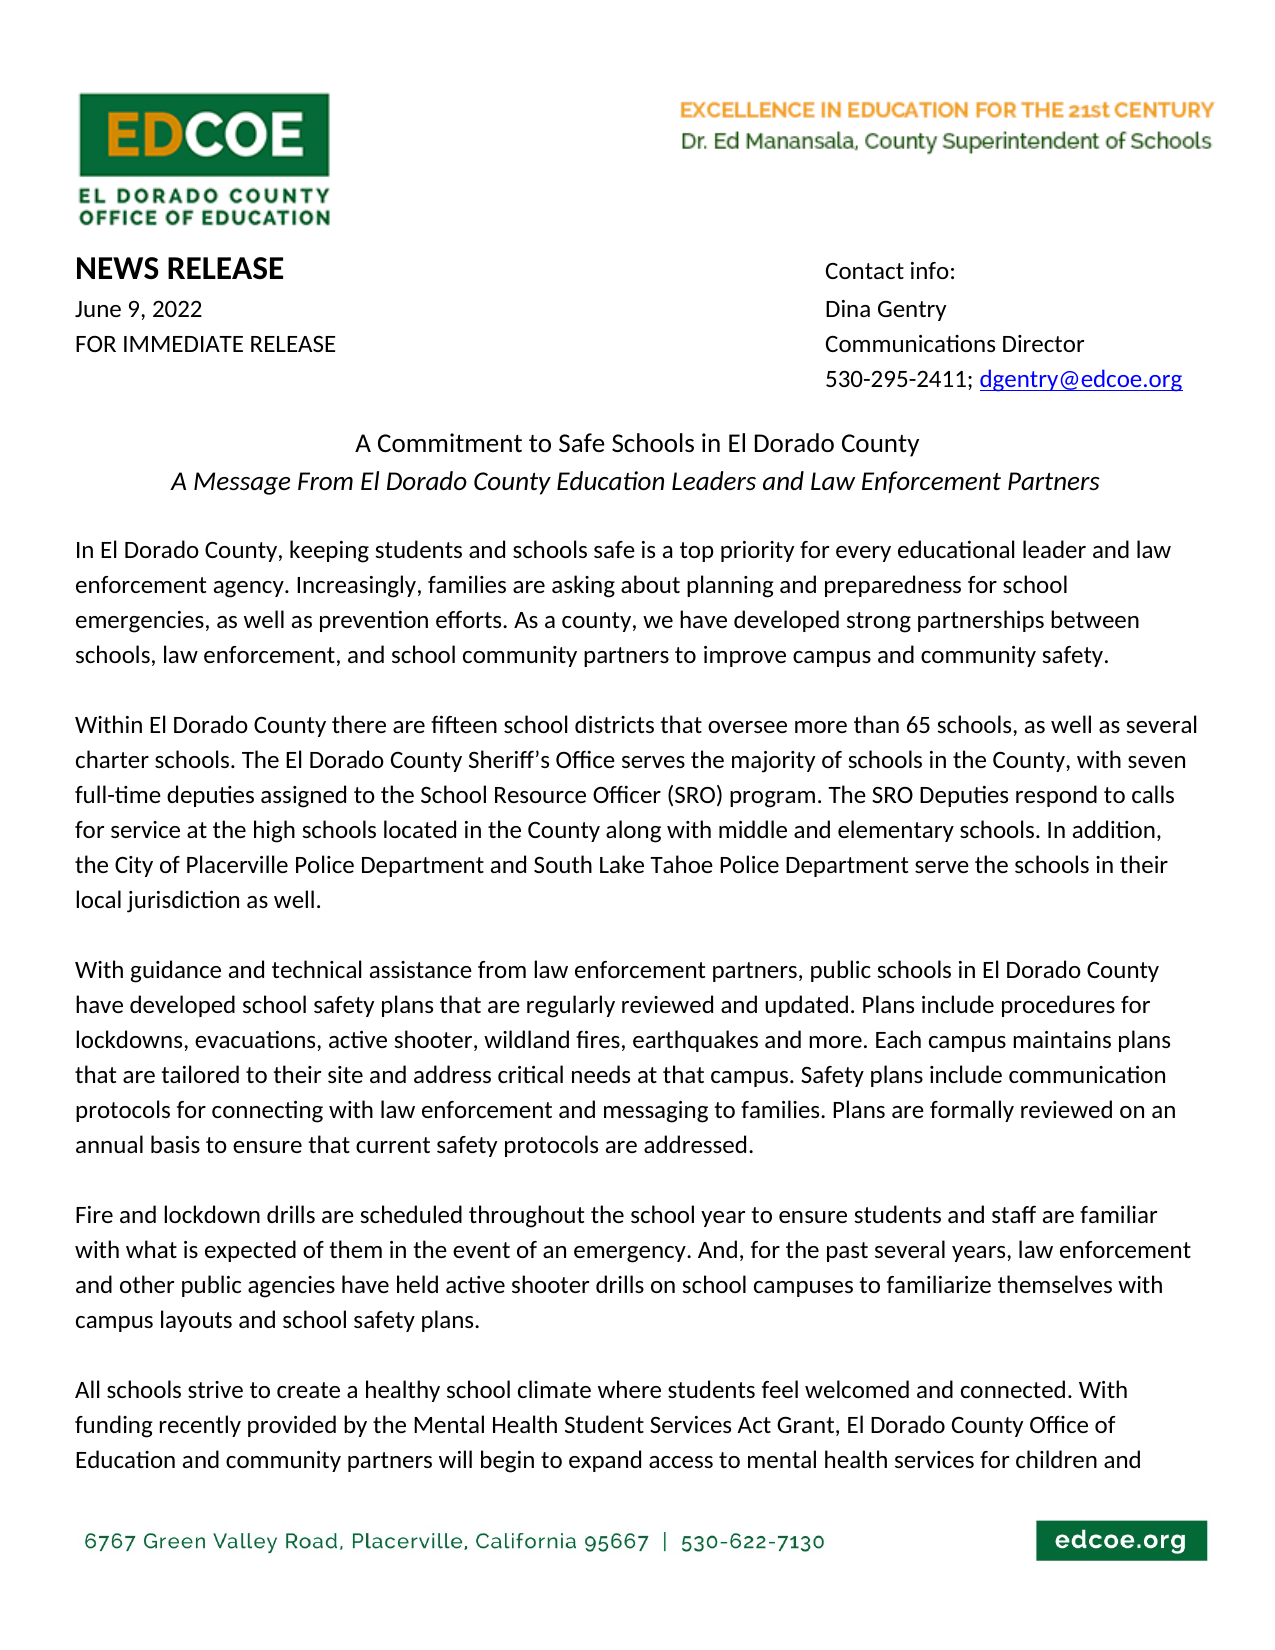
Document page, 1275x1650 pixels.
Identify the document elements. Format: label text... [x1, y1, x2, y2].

text NEWS RELEASE Contact info: [75, 247, 1200, 288]
text With guidance and technical assistance from law enforcement partners, public schools in El Dorado County have developed school safety plans that are regularly reviewed and updated. Plans include procedures for lockdowns, evacuations, active shooter, wildland fires, earthquakes and more. Each campus maintains plans that are tailored to their site and address critical needs at that campus. Safety plans include communication protocols for connecting with law enforcement and messaging to families. Plans are formally reviewed on an annual basis to ensure that current safety protocols are addressed. [75, 955, 1200, 1160]
text 530-295-2411; dgentry@edcoe.org [750, 364, 1200, 394]
text A Message From El Dorado County Education Leaders and Law Enforcement Partners [75, 464, 1200, 498]
picture [75, 75, 1218, 244]
text Within El Dorado County there are fifteen school districts that oversee more than 65 schools, as well as several charter schools. The El Dorado County Sheriff’s Office serves the majority of schools in the County, with seven full-time deputies assigned to the School Resource Officer (SRO) program. The SRO Deputies respond to calls for service at the high schools located in the County along with middle and elementary schools. In addition, the City of Placerville Police Department and South Lake Tahoe Police Department serve the schools in their local jurisdiction as well. [75, 710, 1200, 915]
text FOR IMMEDIATE RELEASE Communications Director [75, 329, 1200, 359]
text In El Dorado County, keeping students and schools safe is a top priority for every educational leader and law enforcement agency. Increasingly, families are asking about planning and preparedness for school emergencies, as well as prevention efforts. As a county, we have developed strong partnerships between schools, law enforcement, and school community partners to improve campus and community safety. [75, 535, 1200, 670]
text Fire and lockdown drills are scheduled throughout the school year to ensure students and staff are familiar with what is expected of them in the event of an emergency. And, for the past several years, law enforcement and other public agencies have held active shooter drills on school campuses to familiarize themselves with campus layouts and school safety plans. [75, 1200, 1200, 1335]
picture [75, 1504, 1213, 1576]
text June 9, 2022 Dina Gentry [75, 294, 1200, 324]
text A Commitment to Safe Schools in El Dorado County [75, 427, 1200, 460]
